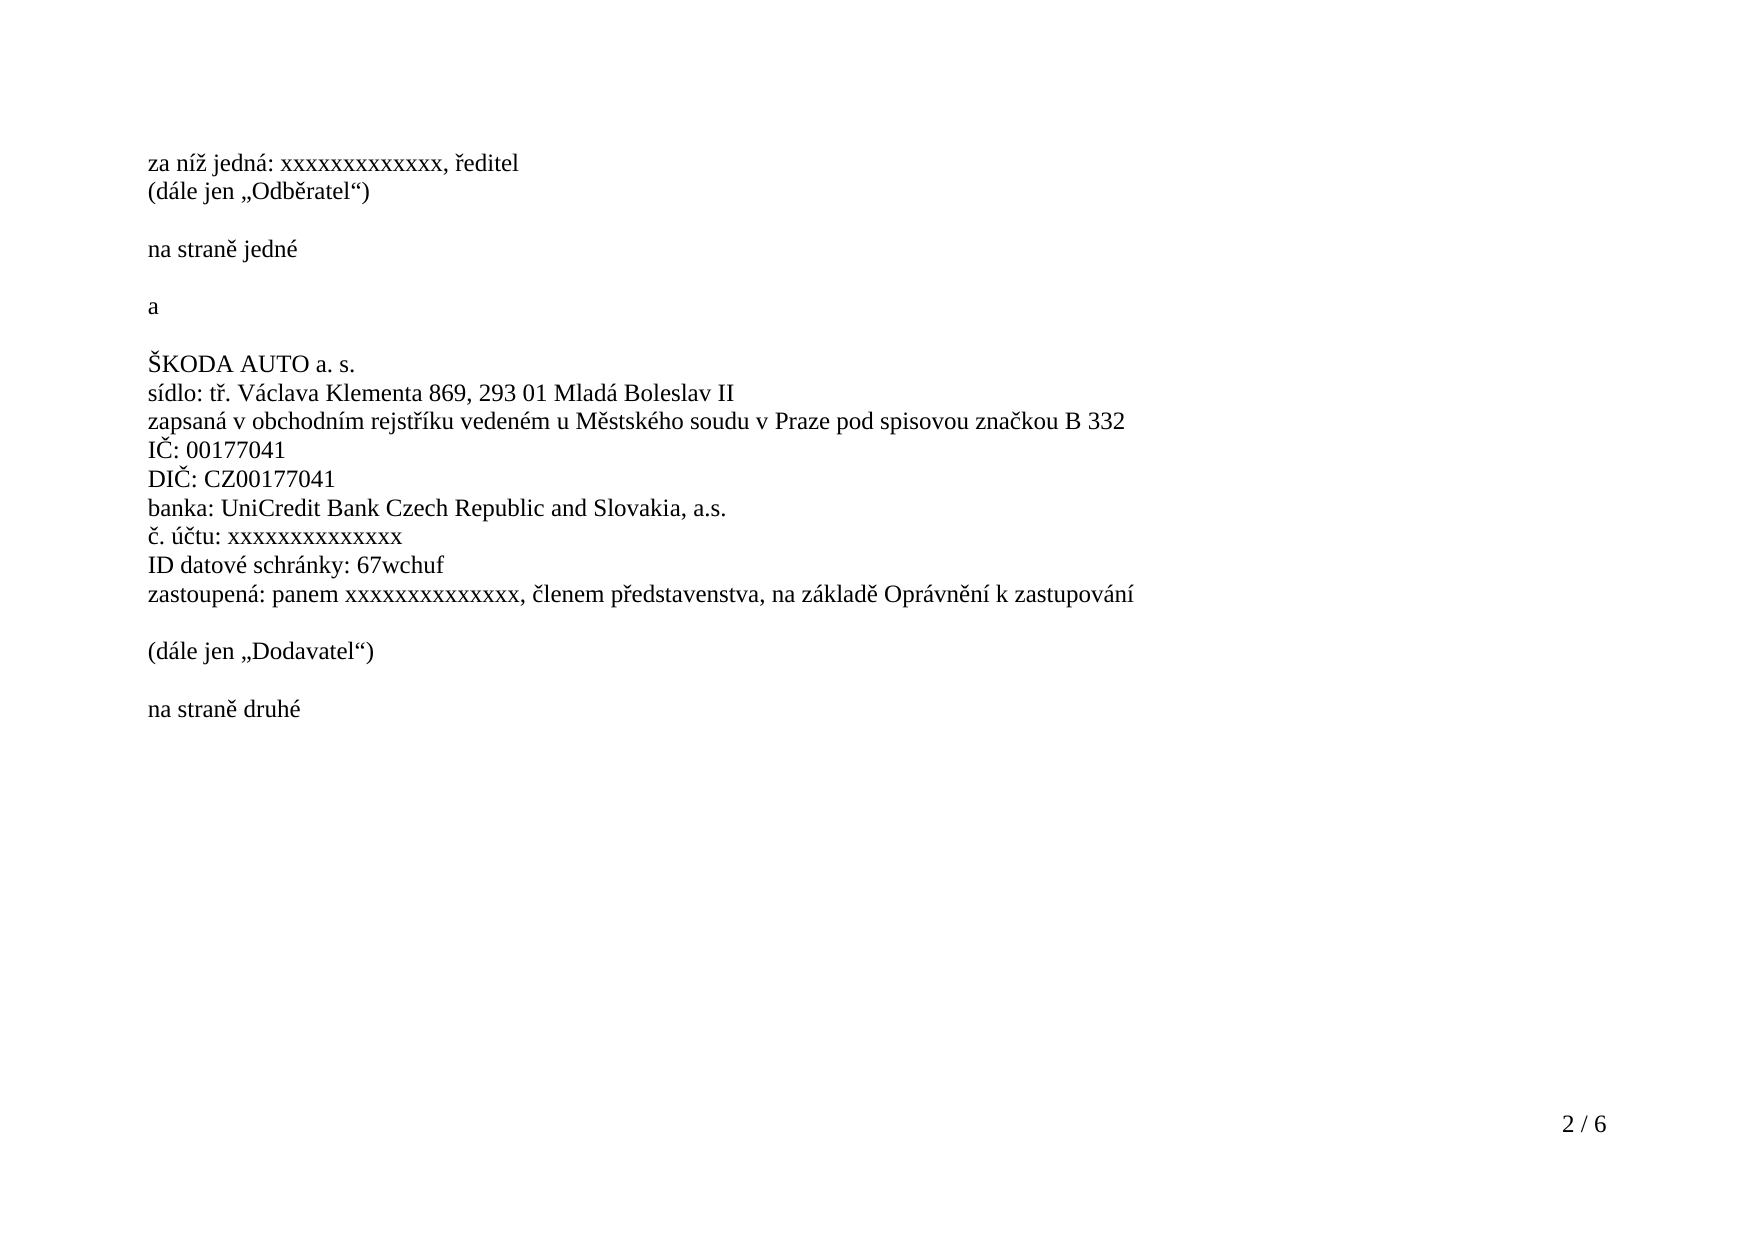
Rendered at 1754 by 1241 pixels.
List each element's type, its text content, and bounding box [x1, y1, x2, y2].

text ID datové schránky: 67wchuf [148, 550, 1606, 579]
text sídlo: tř. Václava Klementa 869, 293 01 Mladá Boleslav II [148, 378, 1606, 406]
text zapsaná v obchodním rejstříku vedeném u Městského soudu v Praze pod spisovou značkou B 332 [148, 406, 1606, 435]
text na straně jedné [148, 234, 1606, 263]
text ŠKODA AUTO a. s. [148, 349, 1606, 378]
text zastoupená: panem xxxxxxxxxxxxxx, členem představenstva, na základě Oprávnění k zastupování [148, 579, 1606, 608]
text a [148, 291, 1606, 320]
text č. účtu: xxxxxxxxxxxxxx [148, 521, 1606, 550]
text za níž jedná: xxxxxxxxxxxxx, ředitel [148, 148, 1606, 176]
text banka: UniCredit Bank Czech Republic and Slovakia, a.s. [148, 493, 1606, 521]
text na straně druhé [148, 694, 1606, 723]
text IČ: 00177041 [148, 435, 1606, 464]
text (dále jen „Odběratel“) [148, 176, 1606, 205]
text DIČ: CZ00177041 [148, 464, 1606, 493]
text (dále jen „Dodavatel“) [148, 636, 1606, 665]
